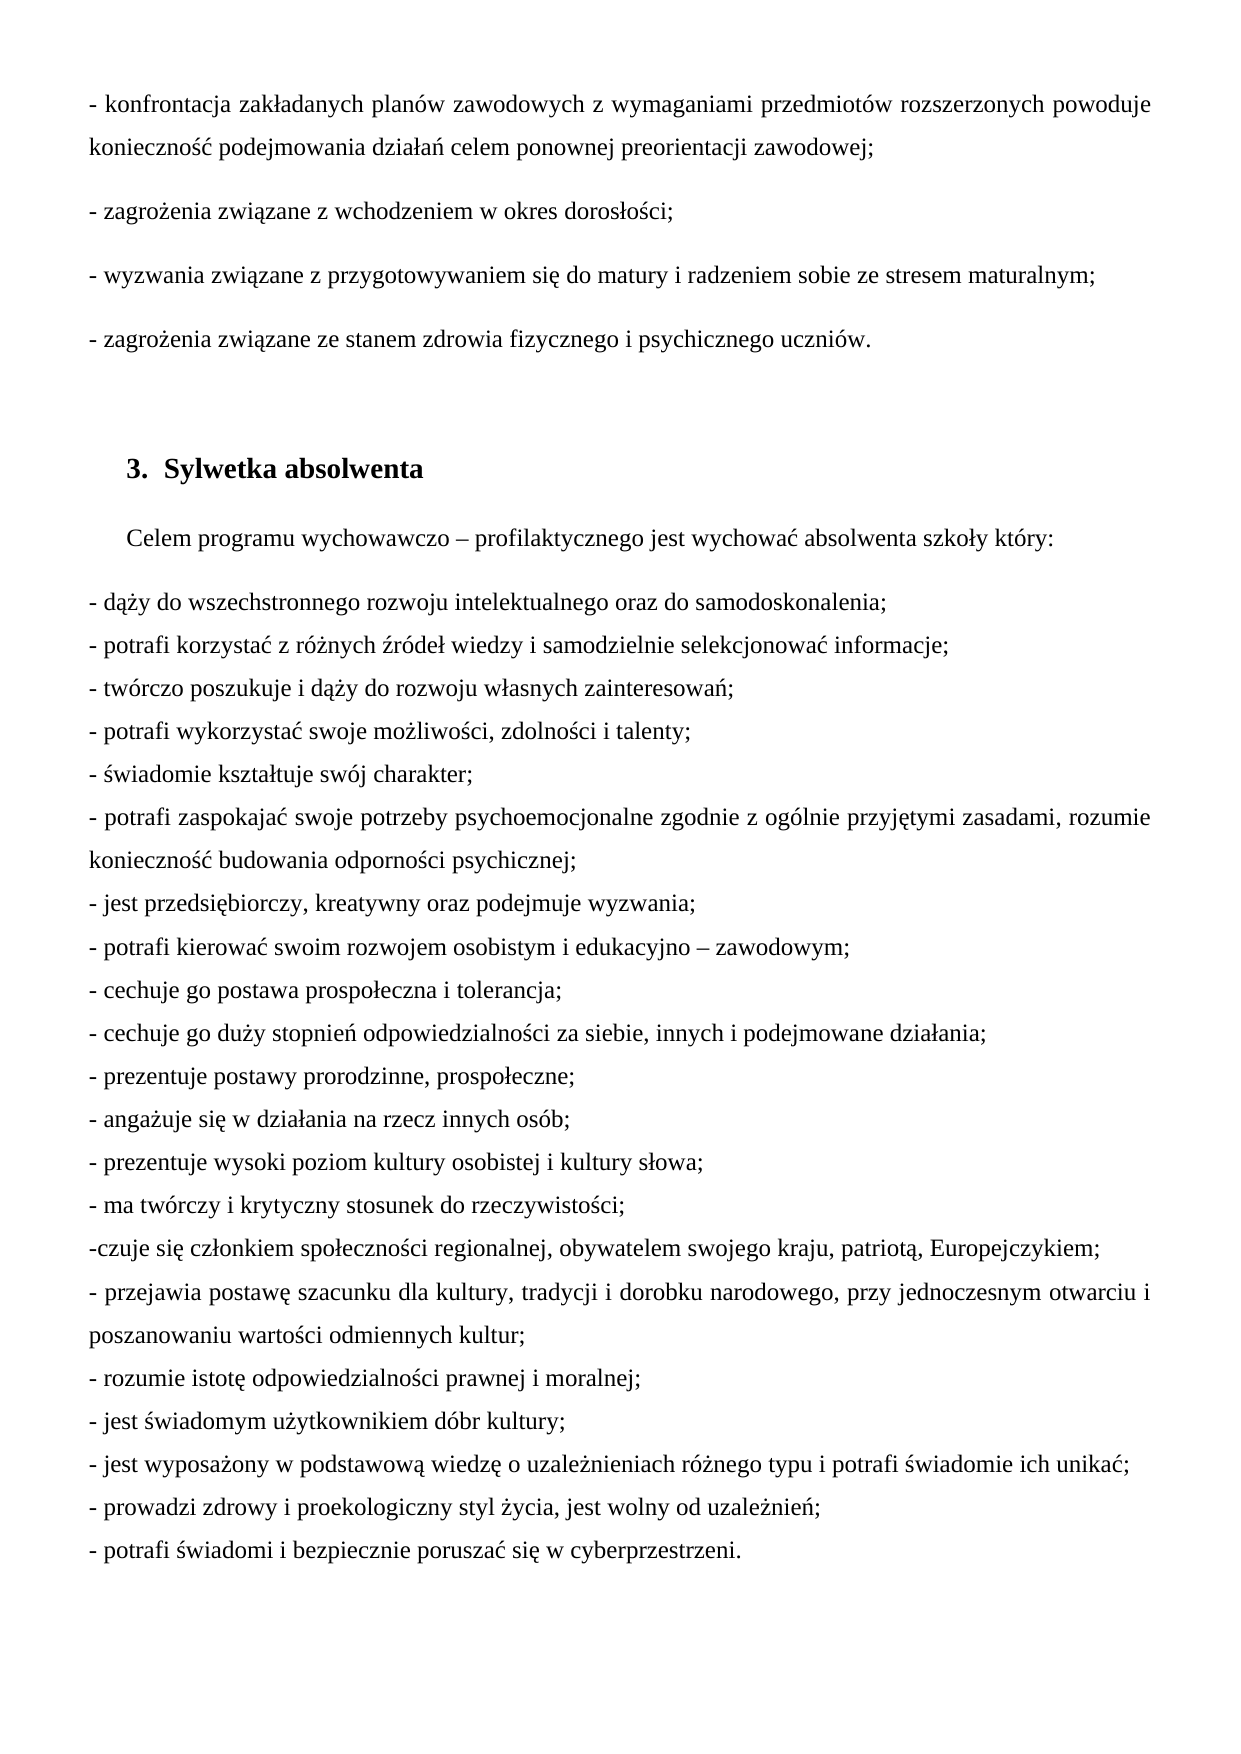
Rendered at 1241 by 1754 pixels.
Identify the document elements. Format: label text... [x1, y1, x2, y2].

text - zagrożenia związane z wchodzeniem w okres dorosłości; [89, 196, 1152, 224]
text - angażuje się w działania na rzecz innych osób; [89, 1104, 1152, 1133]
text - jest świadomym użytkownikiem dóbr kultury; [89, 1406, 1152, 1435]
text - potrafi świadomi i bezpiecznie poruszać się w cyberprzestrzeni. [89, 1535, 1152, 1564]
text - rozumie istotę odpowiedzialności prawnej i moralnej; [89, 1363, 1152, 1392]
text - potrafi zaspokajać swoje potrzeby psychoemocjonalne zgodnie z ogólnie przyjętymi zasadami, rozumie konieczność budowania odporności psychicznej; [89, 802, 1152, 874]
text -czuje się członkiem społeczności regionalnej, obywatelem swojego kraju, patriotą, Europejczykiem; [89, 1233, 1152, 1262]
text - jest przedsiębiorczy, kreatywny oraz podejmuje wyzwania; [89, 888, 1152, 917]
text - potrafi kierować swoim rozwojem osobistym i edukacyjno – zawodowym; [89, 932, 1152, 960]
text Celem programu wychowawczo – profilaktycznego jest wychować absolwenta szkoły który: [89, 523, 1152, 551]
text - konfrontacja zakładanych planów zawodowych z wymaganiami przedmiotów rozszerzonych powoduje konieczność podejmowania działań celem ponownej preorientacji zawodowej; [89, 89, 1152, 161]
text - potrafi wykorzystać swoje możliwości, zdolności i talenty; [89, 716, 1152, 745]
text - świadomie kształtuje swój charakter; [89, 759, 1152, 788]
text - prowadzi zdrowy i proekologiczny styl życia, jest wolny od uzależnień; [89, 1492, 1152, 1521]
text - zagrożenia związane ze stanem zdrowia fizycznego i psychicznego uczniów. [89, 324, 1152, 352]
text - ma twórczy i krytyczny stosunek do rzeczywistości; [89, 1190, 1152, 1219]
text - potrafi korzystać z różnych źródeł wiedzy i samodzielnie selekcjonować informacje; [89, 630, 1152, 658]
text - cechuje go postawa prospołeczna i tolerancja; [89, 975, 1152, 1003]
text - prezentuje wysoki poziom kultury osobistej i kultury słowa; [89, 1147, 1152, 1176]
text - jest wyposażony w podstawową wiedzę o uzależnieniach różnego typu i potrafi świadomie ich unikać; [89, 1449, 1152, 1478]
text - twórczo poszukuje i dąży do rozwoju własnych zainteresowań; [89, 673, 1152, 702]
text - wyzwania związane z przygotowywaniem się do matury i radzeniem sobie ze stresem maturalnym; [89, 260, 1152, 288]
text - cechuje go duży stopnień odpowiedzialności za siebie, innych i podejmowane działania; [89, 1018, 1152, 1047]
text - przejawia postawę szacunku dla kultury, tradycji i dorobku narodowego, przy jednoczesnym otwarciu i poszanowaniu wartości odmiennych kultur; [89, 1277, 1152, 1348]
list Sylwetka absolwenta [126, 452, 1152, 485]
text - dąży do wszechstronnego rozwoju intelektualnego oraz do samodoskonalenia; [89, 587, 1152, 615]
text - prezentuje postawy prorodzinne, prospołeczne; [89, 1061, 1152, 1090]
